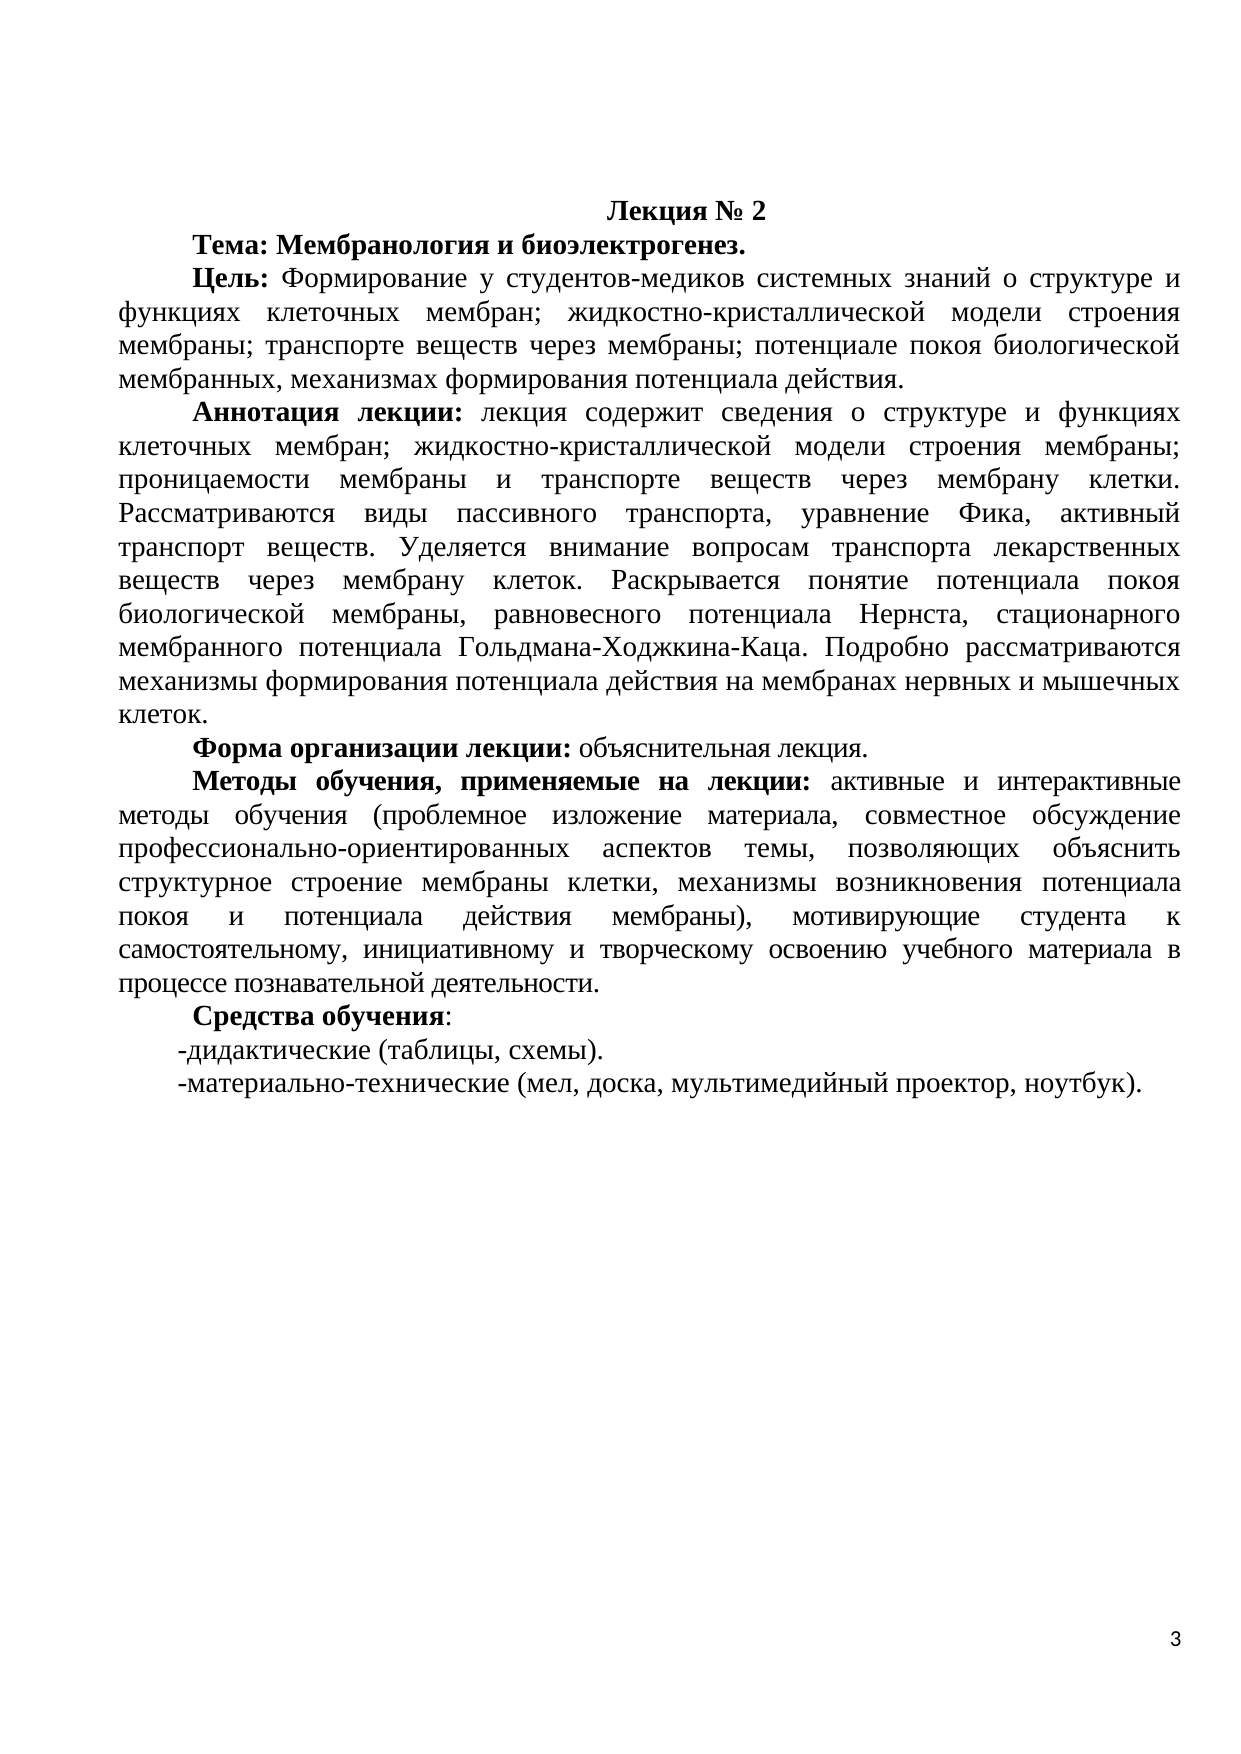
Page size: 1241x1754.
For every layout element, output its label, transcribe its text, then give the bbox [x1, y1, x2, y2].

text Цель: Формирование у студентов-медиков системных знаний о структуре и функциях клеточных мембран; жидкостно-кристаллической модели строения мембраны; транспорте веществ через мембраны; потенциале покоя биологической мембранных, механизмах формирования потенциала действия. [118, 260, 1181, 394]
text -материально-технические (мел, доска, мультимедийный проектор, ноутбук). [118, 1065, 1181, 1099]
text -дидактические (таблицы, схемы). [118, 1032, 1181, 1065]
text Средства обучения: [118, 998, 1181, 1032]
text Методы обучения, применяемые на лекции: активные и интерактивные методы обучения (проблемное изложение материала, совместное обсуждение профессионально-ориентированных аспектов темы, позволяющих объяснить структурное строение мембраны клетки, механизмы возникновения потенциала покоя и потенциала действия мембраны), мотивирующие студента к самостоятельному, инициативному и творческому освоению учебного материала в процессе познавательной деятельности. [118, 763, 1181, 998]
text Тема: Мембранология и биоэлектрогенез. [118, 227, 1181, 260]
text Лекция № 2 [118, 193, 1181, 227]
text Аннотация лекции: лекция содержит сведения о структуре и функциях клеточных мембран; жидкостно-кристаллической модели строения мембраны; проницаемости мембраны и транспорте веществ через мембрану клетки. Рассматриваются виды пассивного транспорта, уравнение Фика, активный транспорт веществ. Уделяется внимание вопросам транспорта лекарственных веществ через мембрану клеток. Раскрывается понятие потенциала покоя биологической мембраны, равновесного потенциала Нернста, стационарного мембранного потенциала Гольдмана-Ходжкина-Каца. Подробно рассматриваются механизмы формирования потенциала действия на мембранах нервных и мышечных клеток. [118, 394, 1181, 730]
text Форма организации лекции: объяснительная лекция. [118, 730, 1181, 763]
